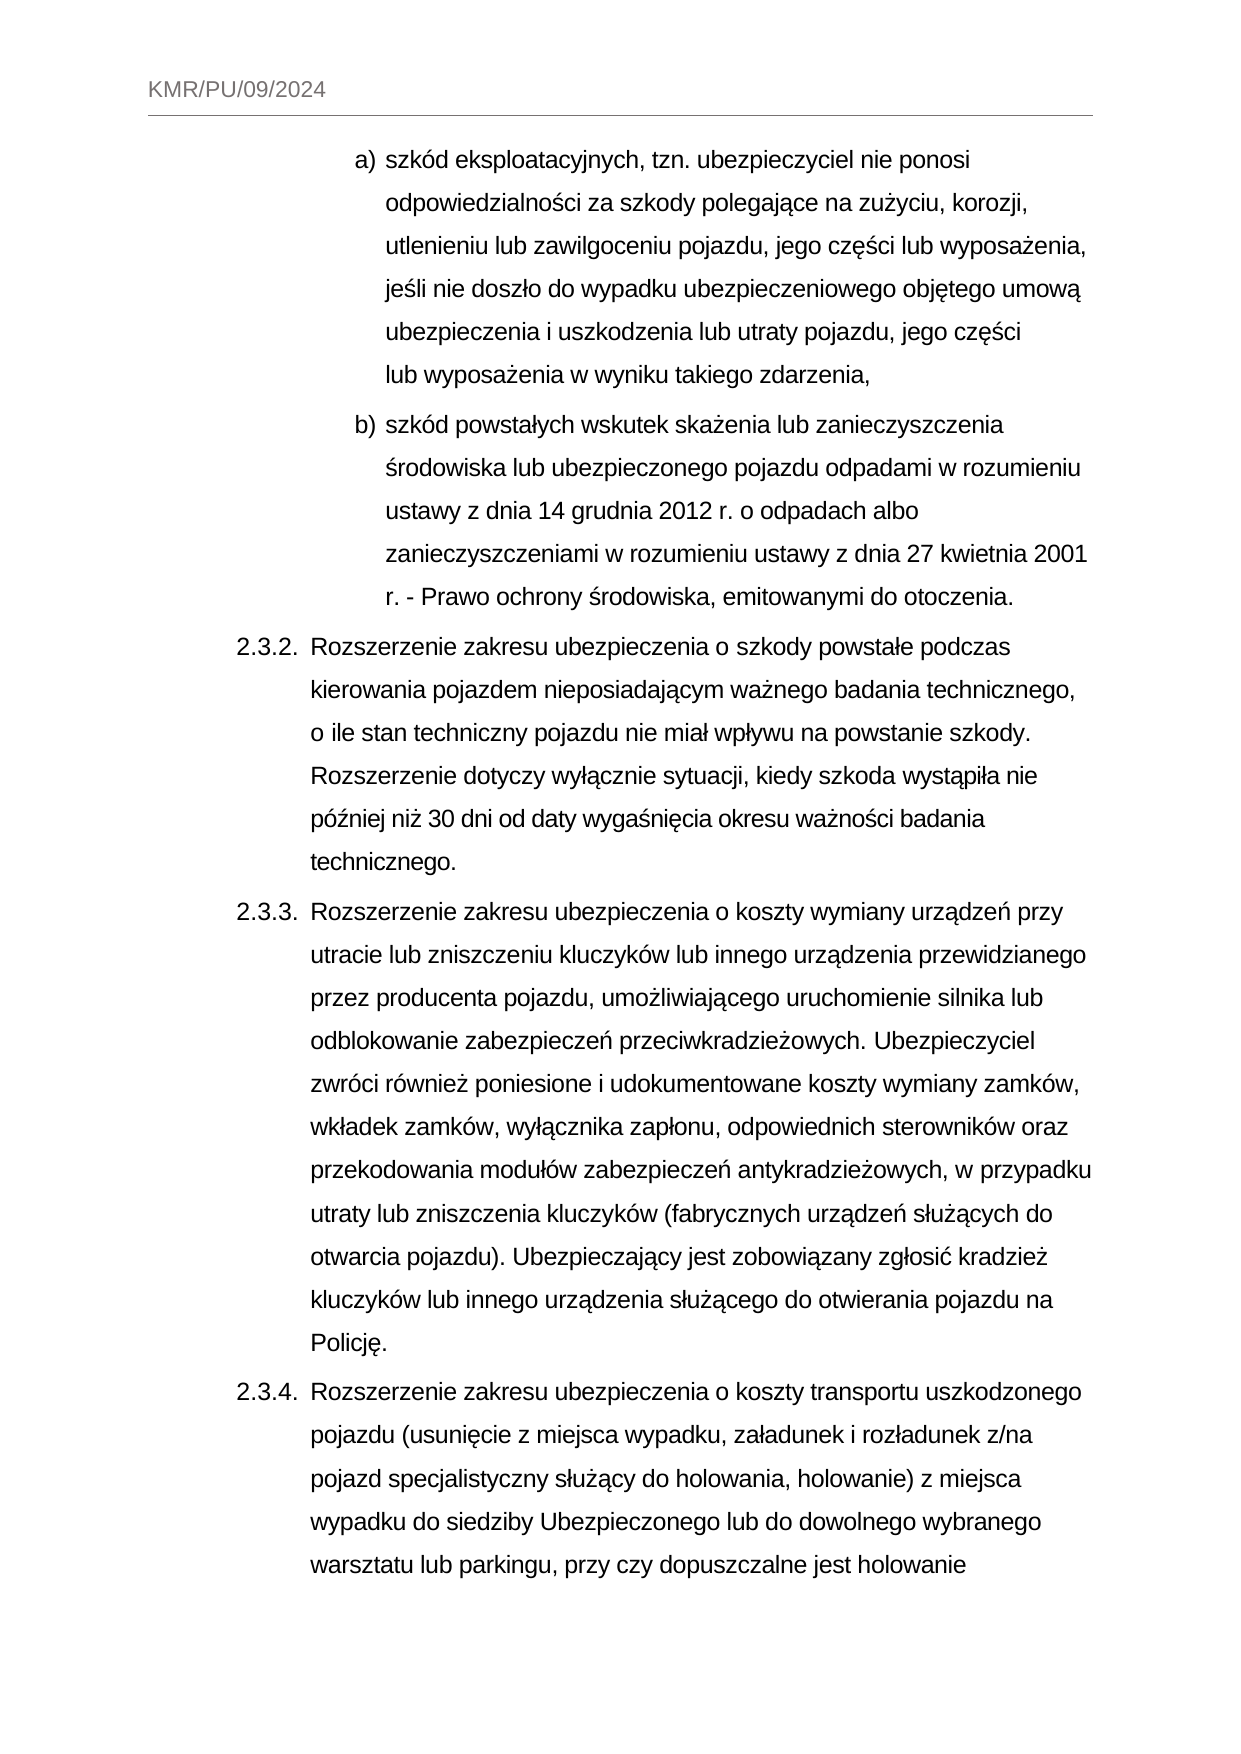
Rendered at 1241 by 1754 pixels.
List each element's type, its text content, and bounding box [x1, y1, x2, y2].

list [236, 1377, 1093, 1578]
list szkód eksploatacyjnych, tzn. ubezpieczyciel nie ponosi odpowiedzialności za szkody polegające na zużyciu, korozji, utlenieniu lub zawilgoceniu pojazdu, jego części lub wyposażenia, jeśli nie doszło do wypadku ubezpieczeniowego objętego umową ubezpieczenia i uszkodzenia lub utraty pojazdu, jego części lub wyposażenia w wyniku takiego zdarzenia, [354, 145, 1093, 389]
list Rozszerzenie zakresu ubezpieczenia o szkody powstałe podczas kierowania pojazdem nieposiadającym ważnego badania technicznego, o ile stan techniczny pojazdu nie miał wpływu na powstanie szkody. Rozszerzenie dotyczy wyłącznie sytuacji, kiedy szkoda wystąpiła nie później niż 30 dni od daty wygaśnięcia okresu ważności badania technicznego. [236, 632, 1093, 876]
list szkód powstałych wskutek skażenia lub zanieczyszczenia środowiska lub ubezpieczonego pojazdu odpadami w rozumieniu ustawy z dnia 14 grudnia 2012 r. o odpadach albo zanieczyszczeniami w rozumieniu ustawy z dnia 27 kwietnia 2001 r. - Prawo ochrony środowiska, emitowanymi do otoczenia. [354, 410, 1093, 611]
list Rozszerzenie zakresu ubezpieczenia o koszty wymiany urządzeń przy utracie lub zniszczeniu kluczyków lub innego urządzenia przewidzianego przez producenta pojazdu, umożliwiającego uruchomienie silnika lub odblokowanie zabezpieczeń przeciwkradzieżowych. Ubezpieczyciel zwróci również poniesione i udokumentowane koszty wymiany zamków, wkładek zamków, wyłącznika zapłonu, odpowiednich sterowników oraz przekodowania modułów zabezpieczeń antykradzieżowych, w przypadku utraty lub zniszczenia kluczyków (fabrycznych urządzeń służących do otwarcia pojazdu). Ubezpieczający jest zobowiązany zgłosić kradzież kluczyków lub innego urządzenia służącego do otwierania pojazdu na Policję. [236, 897, 1093, 1357]
